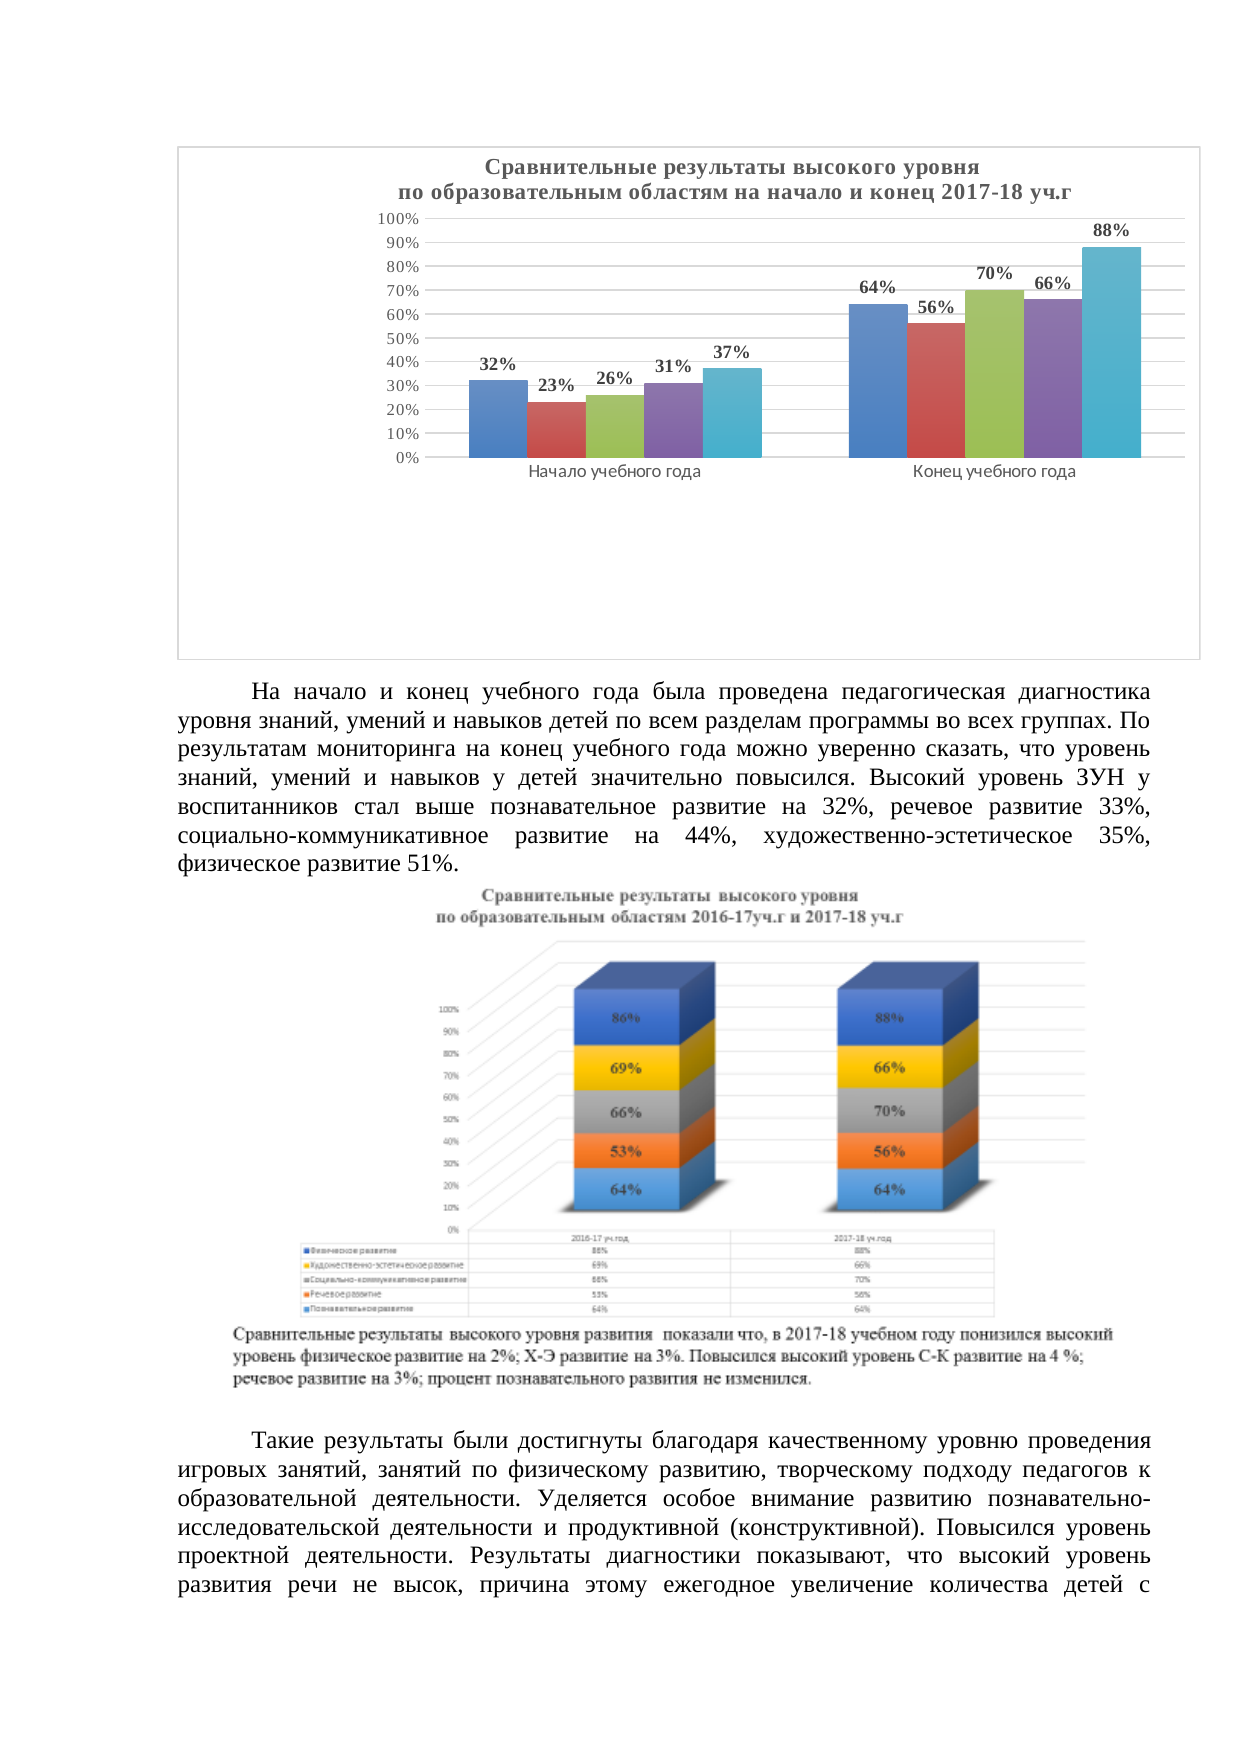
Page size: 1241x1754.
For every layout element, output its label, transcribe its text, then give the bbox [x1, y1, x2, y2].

picture [177, 877, 1152, 1426]
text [177, 1426, 1152, 1598]
text На начало и конец учебного года была проведена педагогическая диагностика уровня знаний, умений и навыков детей по всем разделам программы во всех группах. По результатам мониторинга на конец учебного года можно уверенно сказать, что уровень знаний, умений и навыков у детей значительно повысился. Высокий уровень ЗУН у воспитанников стал выше познавательное развитие на 32%, речевое развитие 33%, социально-коммуникативное развитие на 44%, художественно-эстетическое 35%, физическое развитие 51%. [177, 676, 1152, 877]
